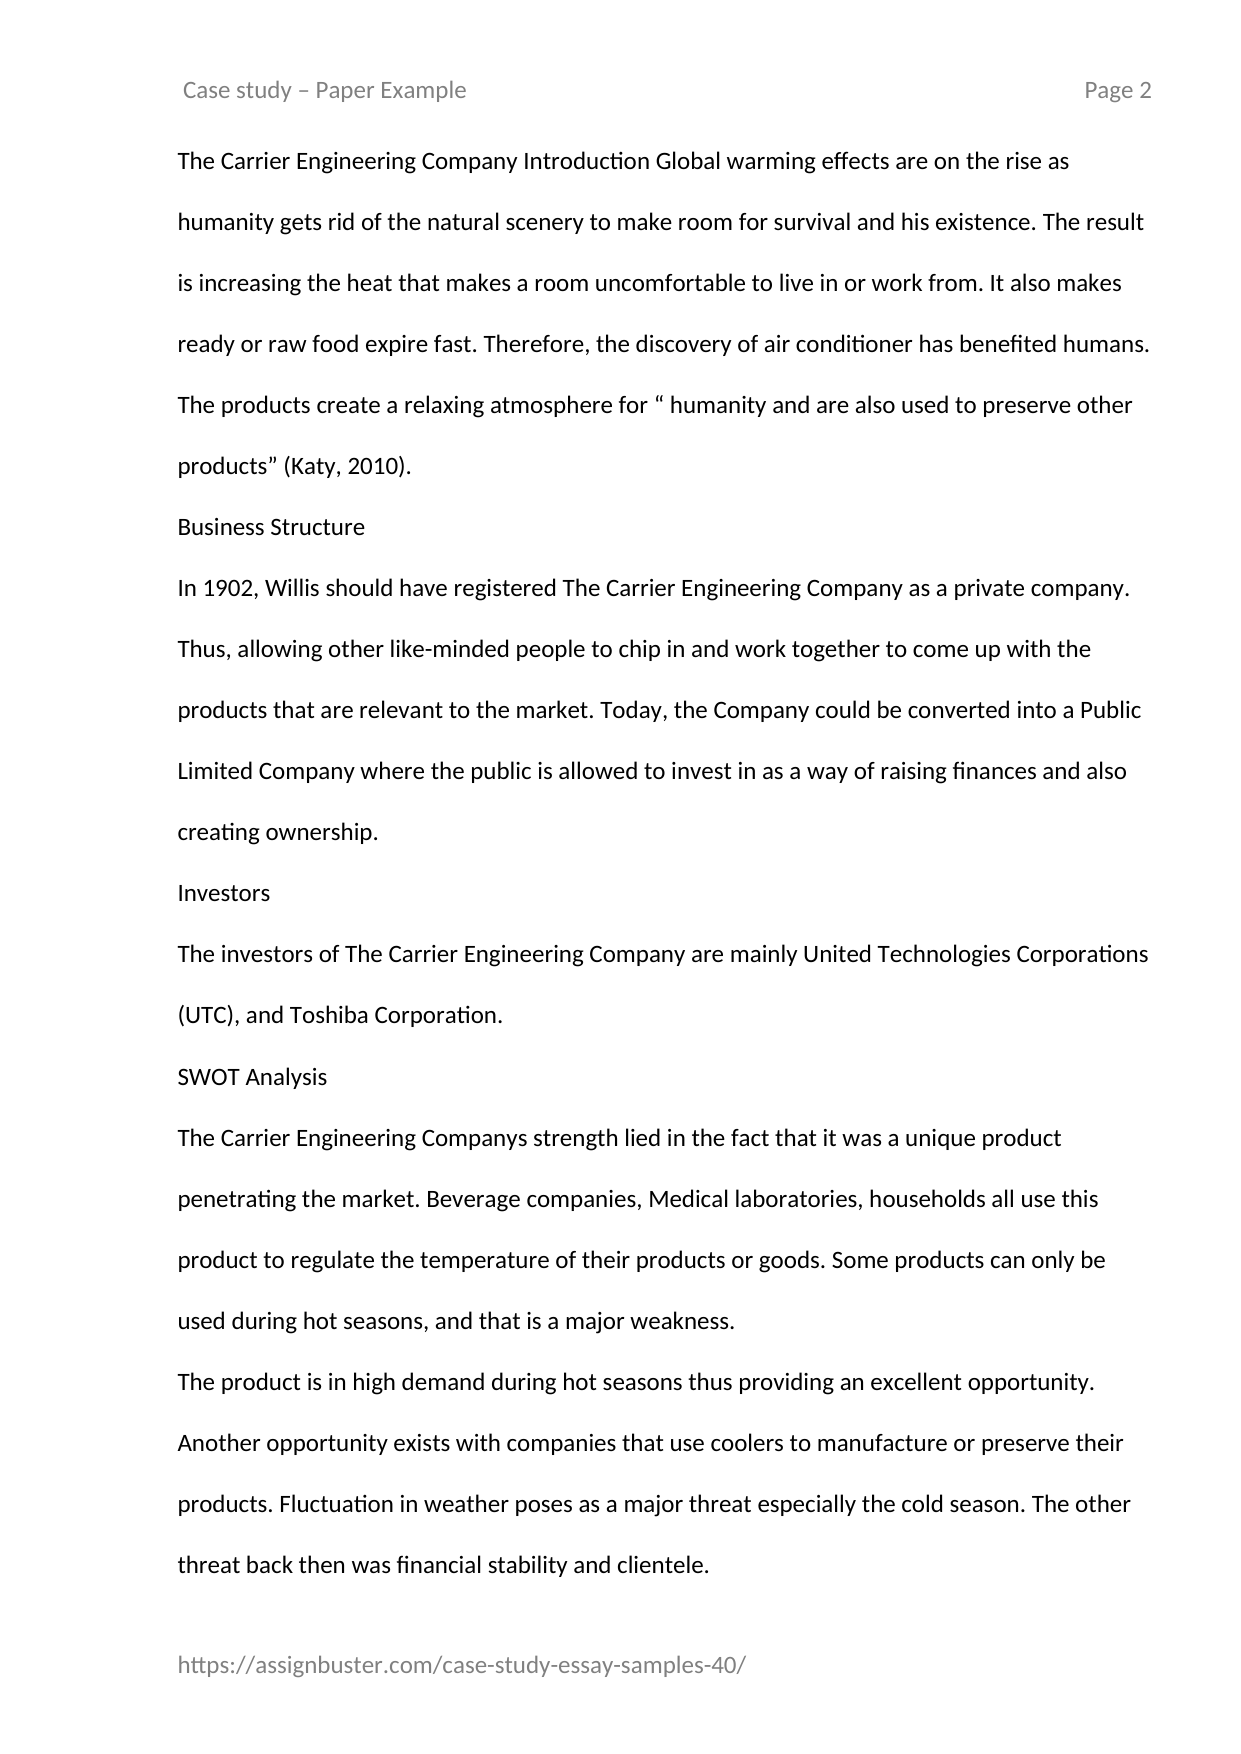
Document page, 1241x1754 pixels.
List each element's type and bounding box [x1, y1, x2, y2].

text [177, 145, 1152, 1579]
